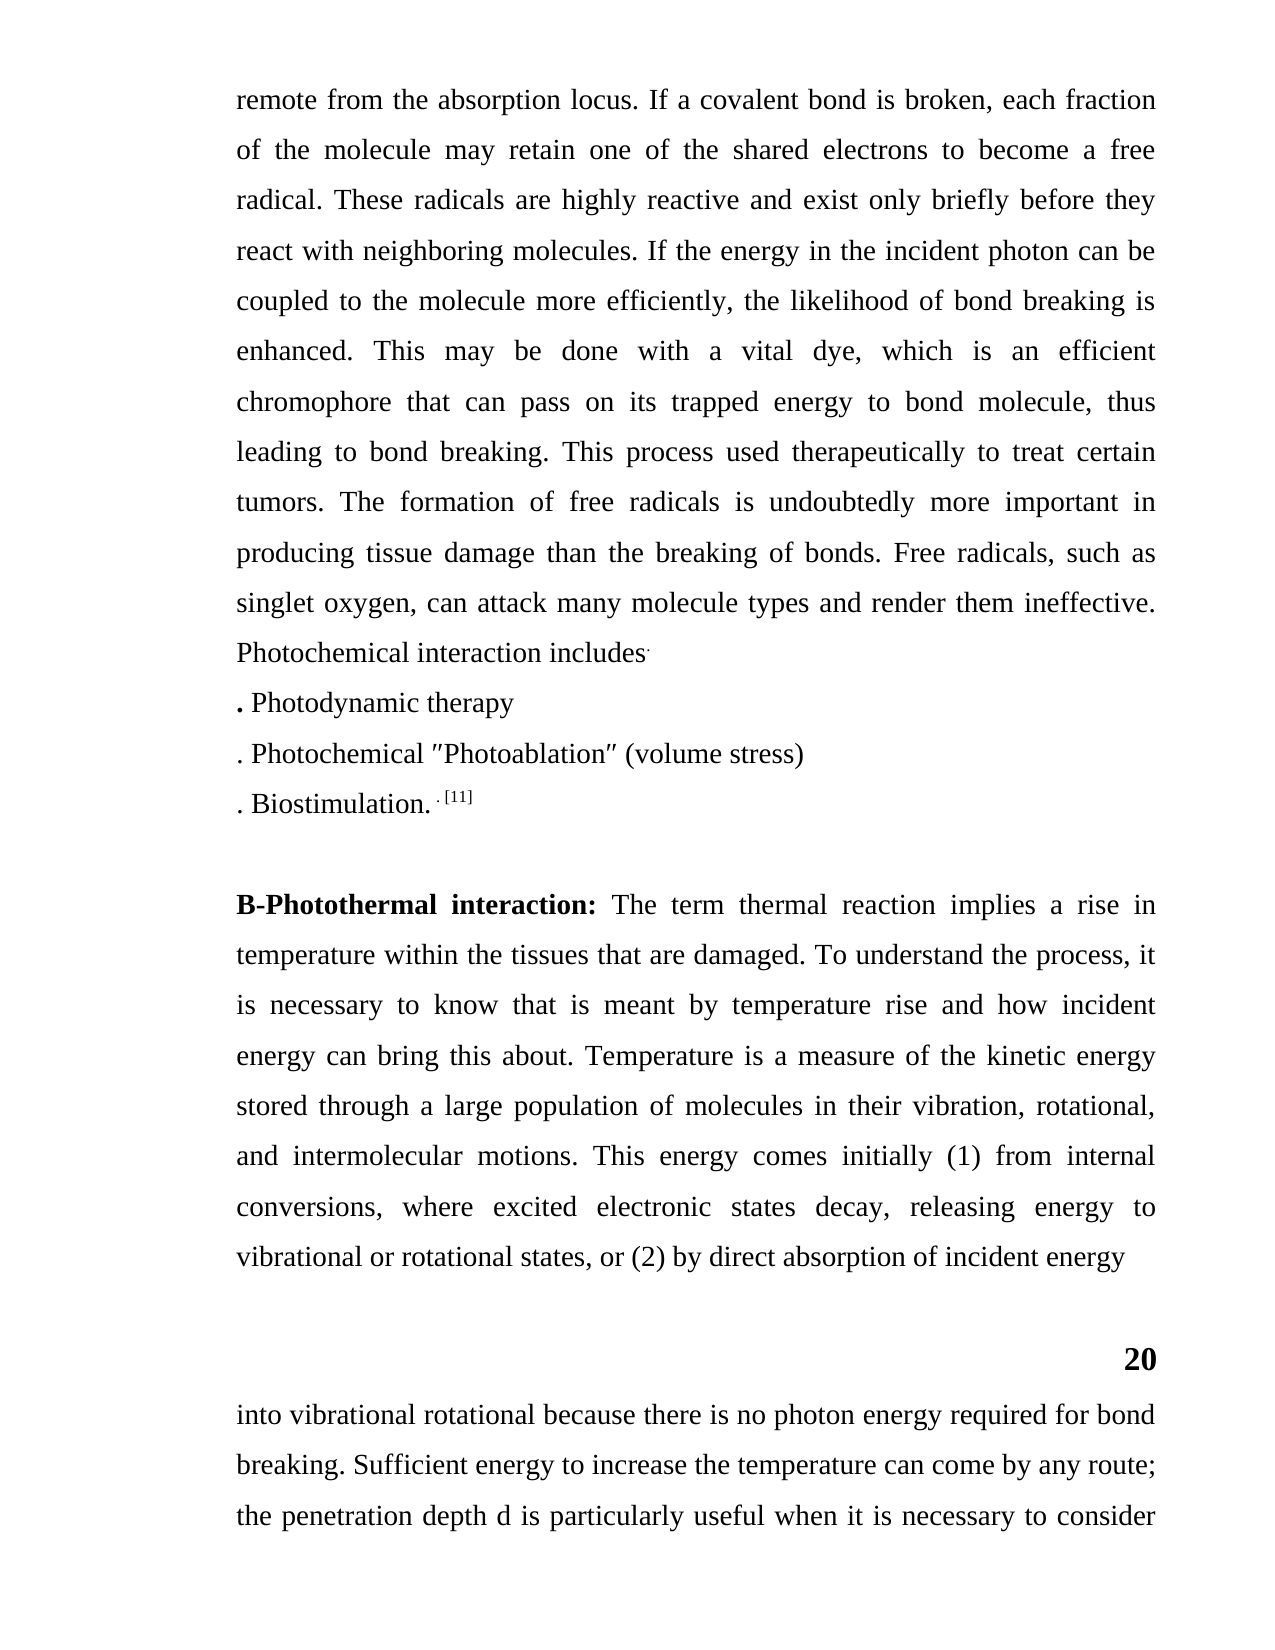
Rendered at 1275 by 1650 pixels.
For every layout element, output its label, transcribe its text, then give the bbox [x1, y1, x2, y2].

text B-Photothermal interaction: The term thermal reaction implies a rise in temperature within the tissues that are damaged. To understand the process, it is necessary to know that is meant by temperature rise and how incident energy can bring this about. Temperature is a measure of the kinetic energy stored through a large population of molecules in their vibration, rotational, and intermolecular motions. This energy comes initially (1) from internal conversions, where excited electronic states decay, releasing energy to vibrational or rotational states, or (2) by direct absorption of incident energy [236, 887, 1157, 1273]
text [236, 82, 1157, 669]
text . Photochemical ″Photoablation″ (volume stress) [236, 736, 1157, 769]
text 20 [311, 1340, 1157, 1378]
text . Photodynamic therapy [236, 686, 1157, 719]
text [236, 1397, 1157, 1531]
text . Biostimulation. . [11] [236, 786, 1157, 820]
